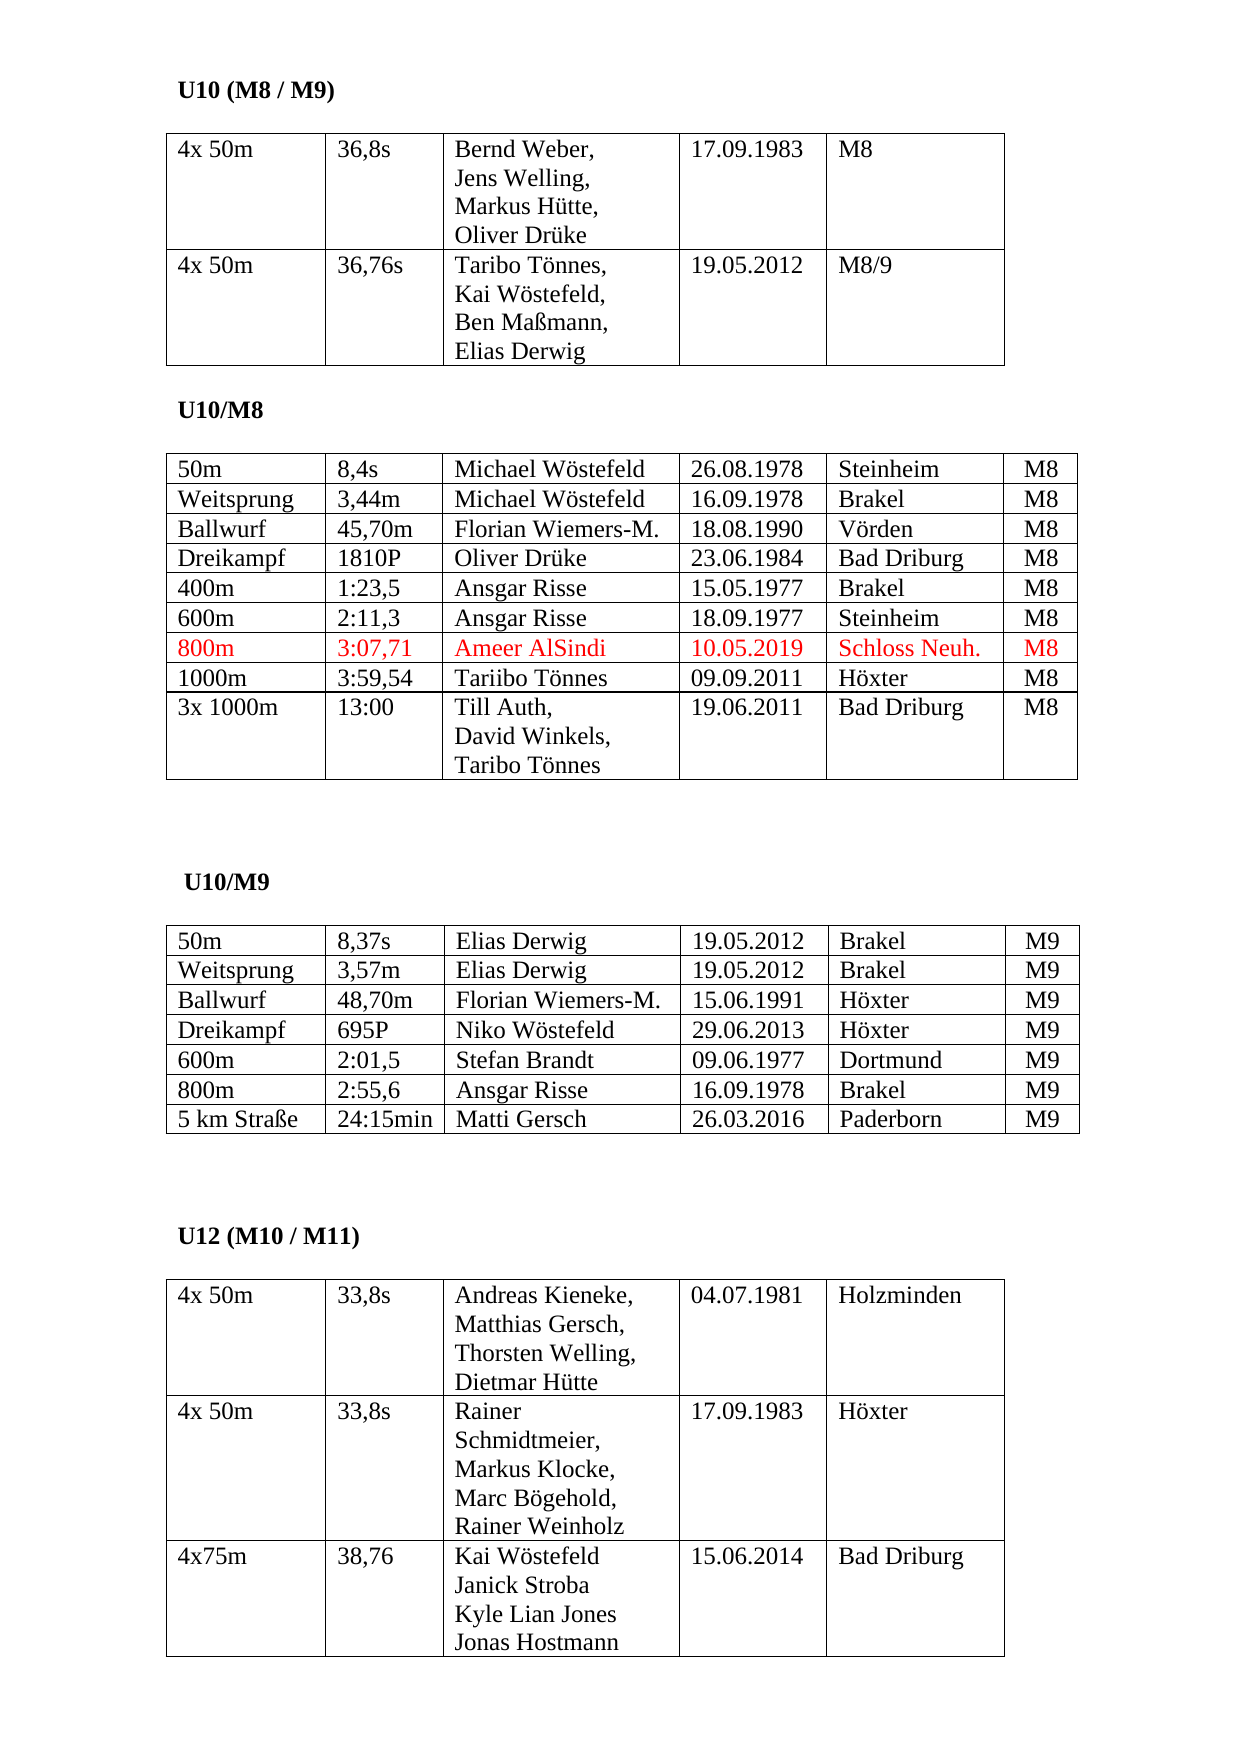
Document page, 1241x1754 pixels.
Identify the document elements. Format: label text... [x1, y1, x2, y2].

table_cell Brakel [829, 1075, 1005, 1103]
table_header 8,4s [326, 454, 442, 483]
table_cell Weitsprung [167, 956, 325, 984]
table_header Brakel [829, 926, 1005, 954]
table_cell Bad Driburg [827, 1541, 1004, 1656]
table_cell 1:23,5 [326, 573, 442, 602]
table_cell M9 [1006, 1045, 1079, 1074]
table_cell 18.08.1990 [680, 514, 826, 542]
table_header Michael Wöstefeld [443, 454, 679, 483]
table_header 4x 50m [167, 134, 325, 249]
table_cell 800m [167, 633, 325, 662]
table_cell Höxter [827, 1396, 1004, 1540]
table_header 50m [167, 926, 325, 954]
table_cell 18.09.1977 [680, 603, 826, 632]
table_cell Ballwurf [167, 985, 325, 1014]
table_cell Tariibo Tönnes [443, 663, 679, 691]
table_cell Bad Driburg [827, 544, 1003, 572]
table_cell Stefan Brandt [445, 1045, 680, 1074]
table_cell M8/9 [827, 250, 1004, 365]
table_header 8,37s [326, 926, 444, 954]
table_cell 3x 1000m [167, 693, 325, 779]
table_cell Ansgar Risse [443, 603, 679, 632]
table_cell 800m [167, 1075, 325, 1103]
table_cell M8 [1004, 603, 1077, 632]
table_cell Brakel [827, 484, 1003, 513]
table_cell 1810P [326, 544, 442, 572]
table_header Elias Derwig [445, 926, 680, 954]
table_cell M9 [1006, 1075, 1079, 1103]
table_cell 600m [167, 603, 325, 632]
text U10/M9 [177, 867, 1122, 896]
table_cell 36,76s [326, 250, 443, 365]
table_header Bernd Weber, Jens Welling, Markus Hütte, Oliver Drüke [444, 134, 679, 249]
table_cell Matti Gersch [445, 1105, 680, 1133]
table_cell M9 [1006, 1105, 1079, 1133]
text U12 (M10 / M11) [177, 1221, 1122, 1250]
table_cell M9 [1006, 985, 1079, 1014]
table_cell Dortmund [829, 1045, 1005, 1074]
table_cell 4x75m [167, 1541, 325, 1656]
table_cell 4x 50m [167, 250, 325, 365]
table_cell Rainer Schmidtmeier, Markus Klocke, Marc Bögehold, Rainer Weinholz [444, 1396, 679, 1540]
table_cell 10.05.2019 [680, 633, 826, 662]
table_cell Till Auth, David Winkels, Taribo Tönnes [443, 693, 679, 779]
table_cell 19.06.2011 [680, 693, 826, 779]
table_cell 4x 50m [167, 1396, 325, 1540]
table_cell 2:11,3 [326, 603, 442, 632]
table_cell Ameer AlSindi [443, 633, 679, 662]
table_cell M9 [1006, 1015, 1079, 1044]
table_header 26.08.1978 [680, 454, 826, 483]
table_cell 17.09.1983 [680, 1396, 826, 1540]
table_cell 3,57m [326, 956, 444, 984]
table_cell M8 [1004, 633, 1077, 662]
table_cell 19.05.2012 [681, 956, 828, 984]
table_cell 695P [326, 1015, 444, 1044]
table_header 50m [167, 454, 325, 483]
table_cell Bad Driburg [827, 693, 1003, 779]
table_cell Brakel [827, 573, 1003, 602]
table_header Andreas Kieneke, Matthias Gersch, Thorsten Welling, Dietmar Hütte [444, 1280, 679, 1395]
table_cell Ansgar Risse [445, 1075, 680, 1103]
table_header 19.05.2012 [681, 926, 828, 954]
table_cell Ballwurf [167, 514, 325, 542]
table_cell 16.09.1978 [680, 484, 826, 513]
table_cell M8 [1004, 573, 1077, 602]
table_cell 24:15min [326, 1105, 444, 1133]
table_cell 15.05.1977 [680, 573, 826, 602]
table_cell 1000m [167, 663, 325, 691]
table_cell Elias Derwig [445, 956, 680, 984]
table_cell 3:59,54 [326, 663, 442, 691]
table_cell Weitsprung [167, 484, 325, 513]
table_cell 15.06.2014 [680, 1541, 826, 1656]
table_cell Taribo Tönnes, Kai Wöstefeld, Ben Maßmann, Elias Derwig [444, 250, 679, 365]
text U10/M8 [177, 395, 1122, 424]
table_cell Vörden [827, 514, 1003, 542]
table_cell 38,76 [326, 1541, 443, 1656]
table_cell Oliver Drüke [443, 544, 679, 572]
table_cell Höxter [829, 985, 1005, 1014]
table_cell 33,8s [326, 1396, 443, 1540]
table_cell 48,70m [326, 985, 444, 1014]
table_cell 23.06.1984 [680, 544, 826, 572]
table_cell M8 [1004, 514, 1077, 542]
table_cell Dreikampf [167, 1015, 325, 1044]
table_header M9 [1006, 926, 1079, 954]
table_cell Dreikampf [167, 544, 325, 572]
table_cell Brakel [829, 956, 1005, 984]
table_cell M8 [1004, 544, 1077, 572]
table_cell 2:01,5 [326, 1045, 444, 1074]
table_cell 16.09.1978 [681, 1075, 828, 1103]
table_cell Höxter [827, 663, 1003, 691]
table_header 4x 50m [167, 1280, 325, 1395]
text U10 (M8 / M9) [177, 75, 1122, 104]
table_cell Florian Wiemers-M. [443, 514, 679, 542]
table_cell M8 [1004, 484, 1077, 513]
table_cell 26.03.2016 [681, 1105, 828, 1133]
table_header 17.09.1983 [680, 134, 826, 249]
table_cell Paderborn [829, 1105, 1005, 1133]
table_header Steinheim [827, 454, 1003, 483]
table_cell Kai Wöstefeld Janick Stroba Kyle Lian Jones Jonas Hostmann [444, 1541, 679, 1656]
table_header M8 [827, 134, 1004, 249]
table_cell Schloss Neuh. [827, 633, 1003, 662]
table_cell M8 [1004, 693, 1077, 779]
table_header Holzminden [827, 1280, 1004, 1395]
table_cell 29.06.2013 [681, 1015, 828, 1044]
table_cell 09.06.1977 [681, 1045, 828, 1074]
table_header 36,8s [326, 134, 443, 249]
table_cell Florian Wiemers-M. [445, 985, 680, 1014]
table_cell 5 km Straße [167, 1105, 325, 1133]
table_cell 15.06.1991 [681, 985, 828, 1014]
table_cell 600m [167, 1045, 325, 1074]
table_cell M9 [1006, 956, 1079, 984]
table_cell Ansgar Risse [443, 573, 679, 602]
table_cell Steinheim [827, 603, 1003, 632]
table_header 33,8s [326, 1280, 443, 1395]
table_cell Michael Wöstefeld [443, 484, 679, 513]
table_cell 09.09.2011 [680, 663, 826, 691]
table_cell Niko Wöstefeld [445, 1015, 680, 1044]
table_cell 2:55,6 [326, 1075, 444, 1103]
table_cell 19.05.2012 [680, 250, 826, 365]
table_cell M8 [1004, 663, 1077, 691]
table_cell 3:07,71 [326, 633, 442, 662]
table_cell 400m [167, 573, 325, 602]
table_cell 45,70m [326, 514, 442, 542]
table_header 04.07.1981 [680, 1280, 826, 1395]
table_cell 3,44m [326, 484, 442, 513]
table_cell Höxter [829, 1015, 1005, 1044]
table_header M8 [1004, 454, 1077, 483]
table_cell 13:00 [326, 693, 442, 779]
